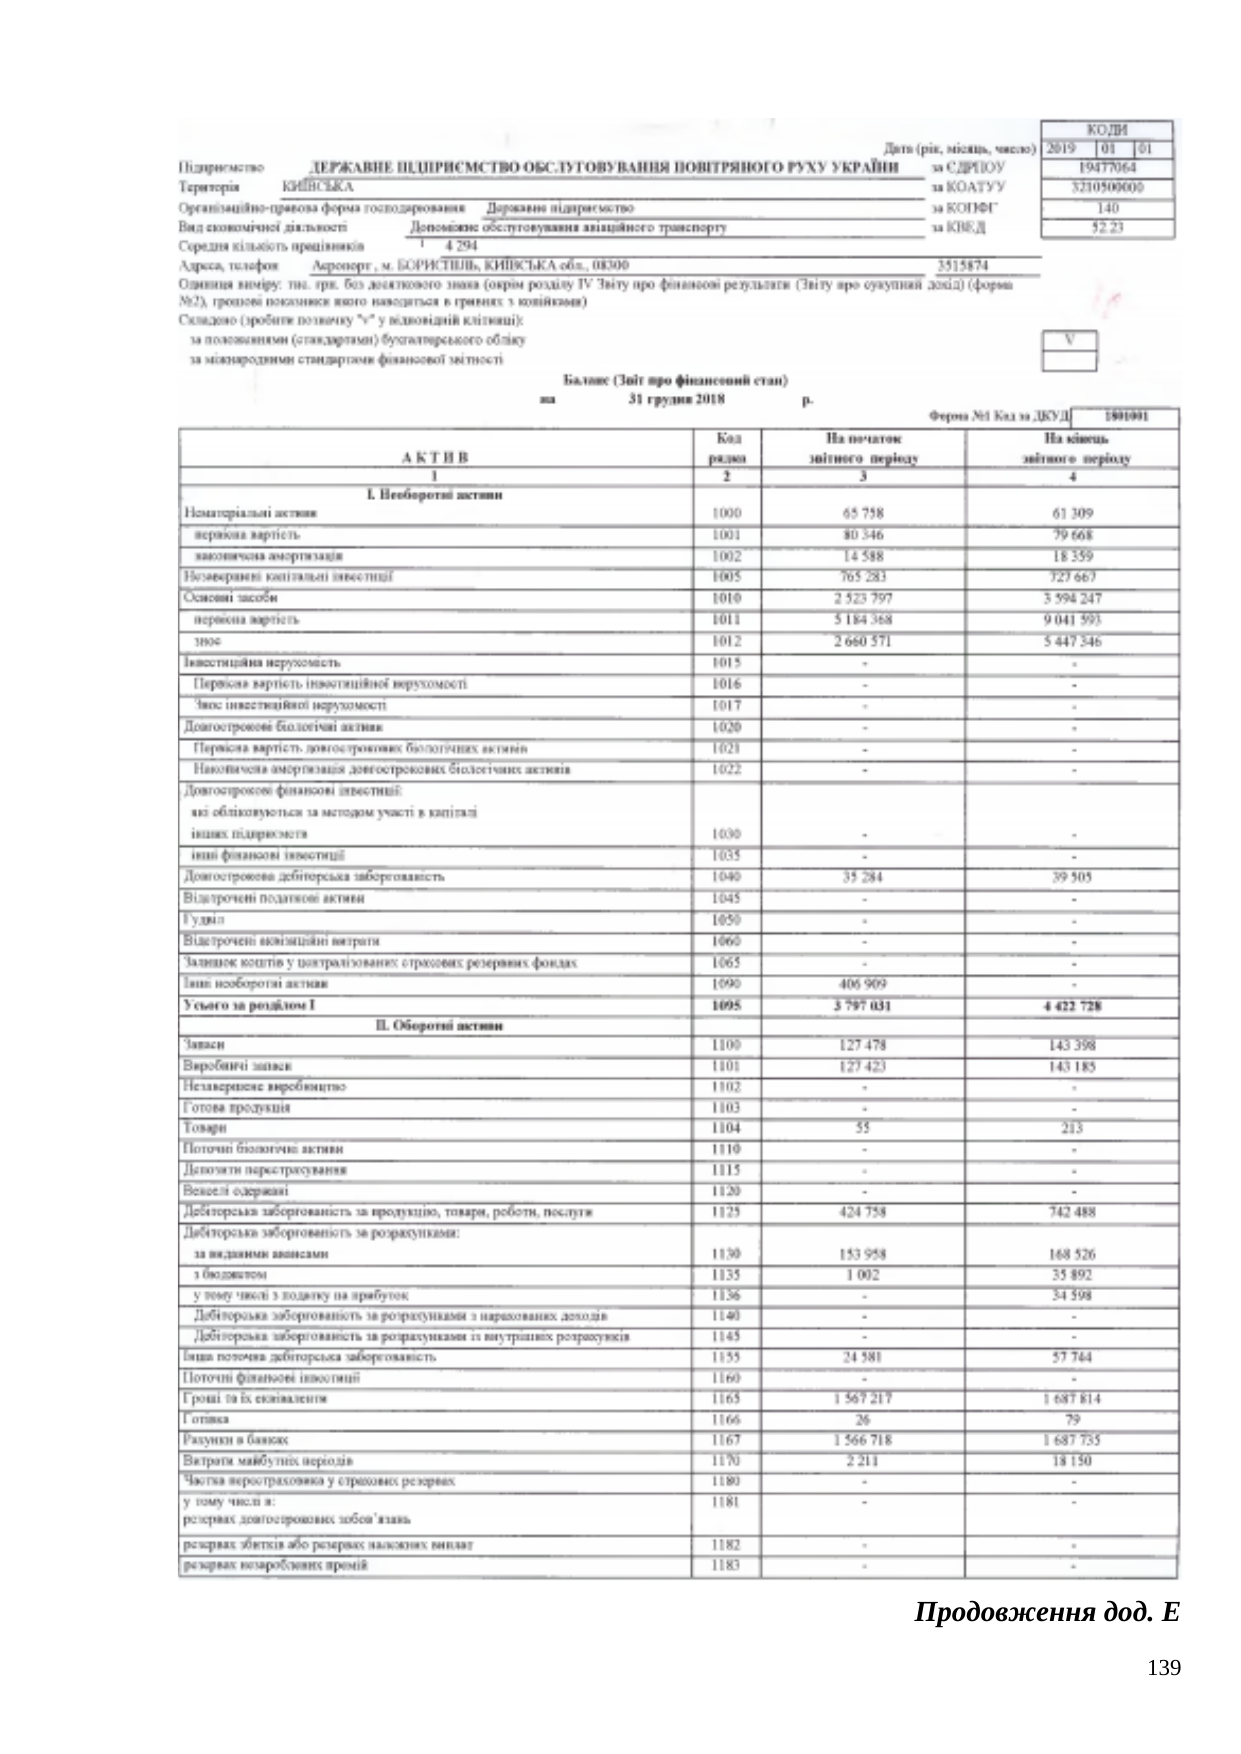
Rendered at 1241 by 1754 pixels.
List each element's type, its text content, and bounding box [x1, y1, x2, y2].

text Продовження дод. Е [177, 1594, 1181, 1628]
picture [177, 118, 1183, 1581]
